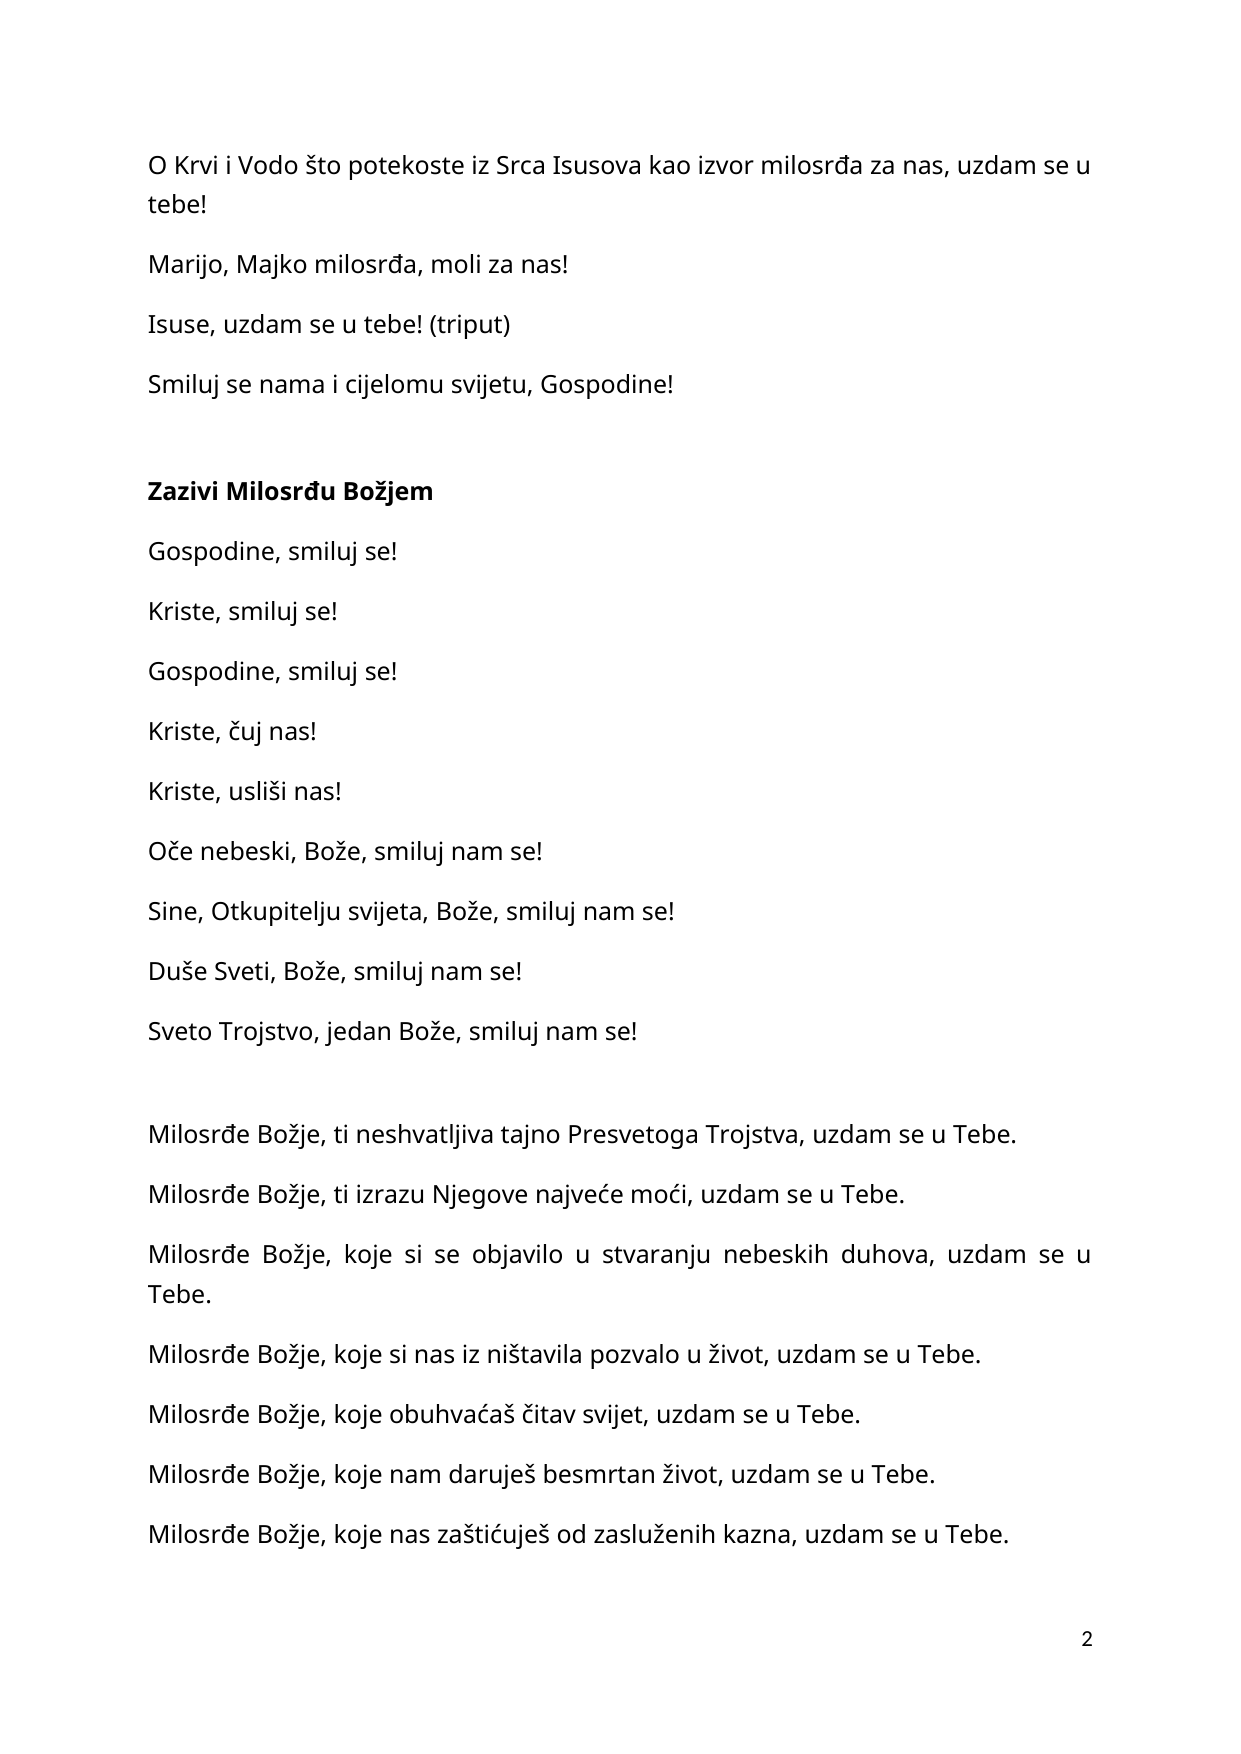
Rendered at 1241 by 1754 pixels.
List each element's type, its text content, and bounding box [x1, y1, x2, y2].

text Duše Sveti, Bože, smiluj nam se! [148, 954, 1093, 988]
text Gospodine, smiluj se! [148, 654, 1093, 688]
text Milosrđe Božje, koje si se objavilo u stvaranju nebeskih duhova, uzdam se u Tebe. [148, 1237, 1093, 1310]
text Oče nebeski, Bože, smiluj nam se! [148, 834, 1093, 868]
text Smiluj se nama i cijelomu svijetu, Gospodine! [148, 367, 1093, 401]
text O Krvi i Vodo što potekoste iz Srca Isusova kao izvor milosrđa za nas, uzdam se u tebe! [148, 148, 1093, 221]
text Milosrđe Božje, koje obuhvaćaš čitav svijet, uzdam se u Tebe. [148, 1396, 1093, 1430]
text Isuse, uzdam se u tebe! (triput) [148, 307, 1093, 341]
text Sveto Trojstvo, jedan Bože, smiluj nam se! [148, 1014, 1093, 1048]
text Kriste, usliši nas! [148, 774, 1093, 808]
text Milosrđe Božje, koje nam daruješ besmrtan život, uzdam se u Tebe. [148, 1456, 1093, 1490]
text Kriste, smiluj se! [148, 594, 1093, 628]
text Milosrđe Božje, koje si nas iz ništavila pozvalo u život, uzdam se u Tebe. [148, 1336, 1093, 1370]
text Milosrđe Božje, ti neshvatljiva tajno Presvetoga Trojstva, uzdam se u Tebe. [148, 1117, 1093, 1151]
text Milosrđe Božje, ti izrazu Njegove najveće moći, uzdam se u Tebe. [148, 1177, 1093, 1211]
text Kriste, čuj nas! [148, 714, 1093, 748]
text Sine, Otkupitelju svijeta, Bože, smiluj nam se! [148, 894, 1093, 928]
text Zazivi Milosrđu Božjem [148, 474, 1093, 508]
text Milosrđe Božje, koje nas zaštićuješ od zasluženih kazna, uzdam se u Tebe. [148, 1516, 1093, 1550]
text Marijo, Majko milosrđa, moli za nas! [148, 247, 1093, 281]
text Gospodine, smiluj se! [148, 534, 1093, 568]
